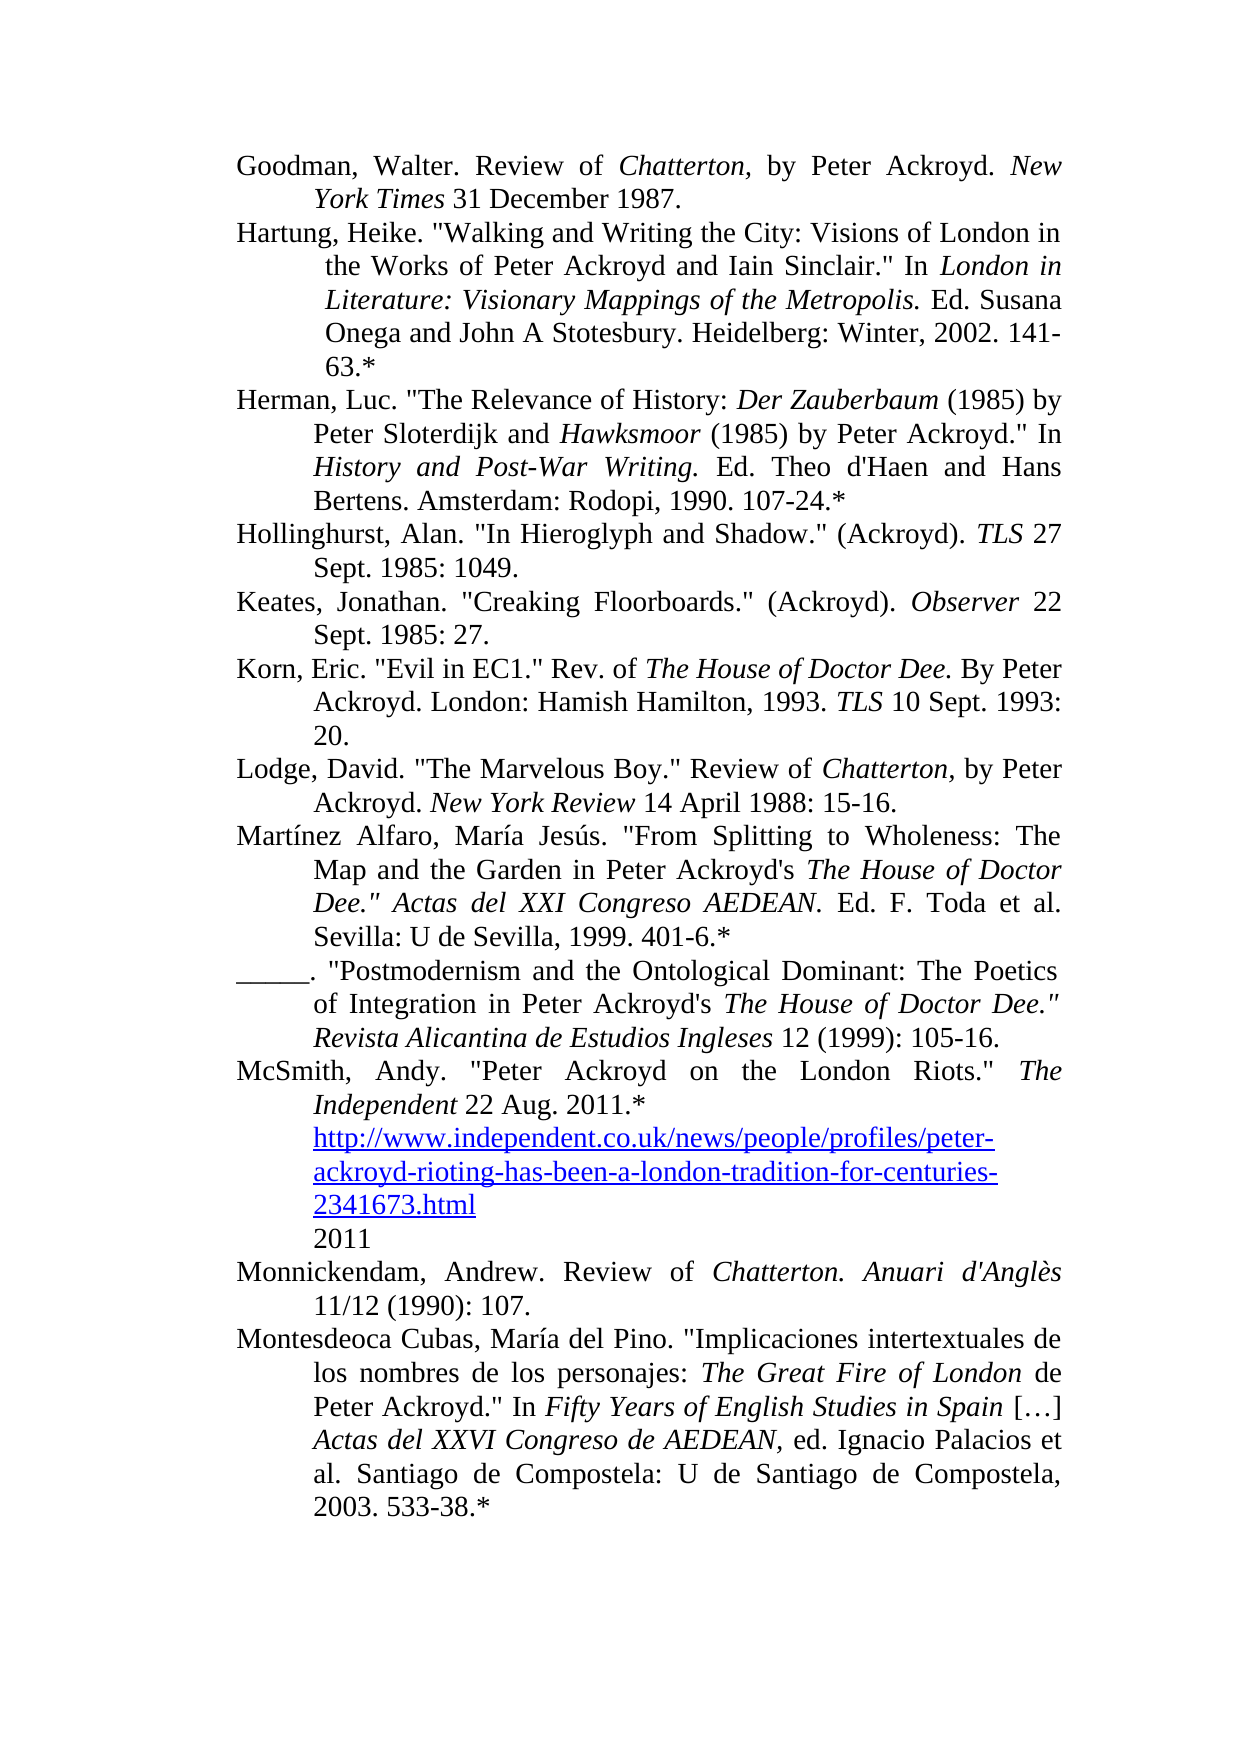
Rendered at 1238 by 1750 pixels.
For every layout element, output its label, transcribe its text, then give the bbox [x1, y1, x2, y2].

text McSmith, Andy. "Peter Ackroyd on the London Riots." The Independent 22 Aug. 2011.* [236, 1053, 1062, 1120]
text Hollinghurst, Alan. "In Hieroglyph and Shadow." (Ackroyd). TLS 27 Sept. 1985: 1049. [236, 517, 1062, 584]
text Hartung, Heike. "Walking and Writing the City: Visions of London in the Works of Peter Ackroyd and Iain Sinclair." In London in Literature: Visionary Mappings of the Metropolis. Ed. Susana Onega and John A Stotesbury. Heidelberg: Winter, 2002. 141-63.* [236, 215, 1062, 382]
text Goodman, Walter. Review of Chatterton, by Peter Ackroyd. New York Times 31 December 1987. [236, 148, 1062, 215]
text Martínez Alfaro, María Jesús. "From Splitting to Wholeness: The Map and the Garden in Peter Ackroyd's The House of Doctor Dee." Actas del XXI Congreso AEDEAN. Ed. F. Toda et al. Sevilla: U de Sevilla, 1999. 401-6.* [236, 818, 1062, 953]
text Lodge, David. "The Marvelous Boy." Review of Chatterton, by Peter Ackroyd. New York Review 14 April 1988: 15-16. [236, 751, 1062, 818]
text _____. "Postmodernism and the Ontological Dominant: The Poetics of Integration in Peter Ackroyd's The House of Doctor Dee." Revista Alicantina de Estudios Ingleses 12 (1999): 105-16. [236, 953, 1059, 1053]
text Korn, Eric. "Evil in EC1." Rev. of The House of Doctor Dee. By Peter Ackroyd. London: Hamish Hamilton, 1993. TLS 10 Sept. 1993: 20. [236, 651, 1062, 751]
text Monnickendam, Andrew. Review of Chatterton. Anuari d'Anglès 11/12 (1990): 107. [236, 1254, 1062, 1322]
text http://www.independent.co.uk/news/people/profiles/peter-ackroyd-rioting-has-been-a-london-tradition-for-centuries-2341673.html [236, 1120, 1062, 1221]
text Montesdeoca Cubas, María del Pino. "Implicaciones intertextuales de los nombres de los personajes: The Great Fire of London de Peter Ackroyd." In Fifty Years of English Studies in Spain […] Actas del XXVI Congreso de AEDEAN, ed. Ignacio Palacios et al. Santiago de Compostela: U de Santiago de Compostela, 2003. 533-38.* [236, 1322, 1062, 1523]
text Keates, Jonathan. "Creaking Floorboards." (Ackroyd). Observer 22 Sept. 1985: 27. [236, 584, 1062, 651]
text Herman, Luc. "The Relevance of History: Der Zauberbaum (1985) by Peter Sloterdijk and Hawksmoor (1985) by Peter Ackroyd." In History and Post-War Writing. Ed. Theo d'Haen and Hans Bertens. Amsterdam: Rodopi, 1990. 107-24.* [236, 382, 1062, 517]
text 2011 [236, 1221, 1062, 1254]
